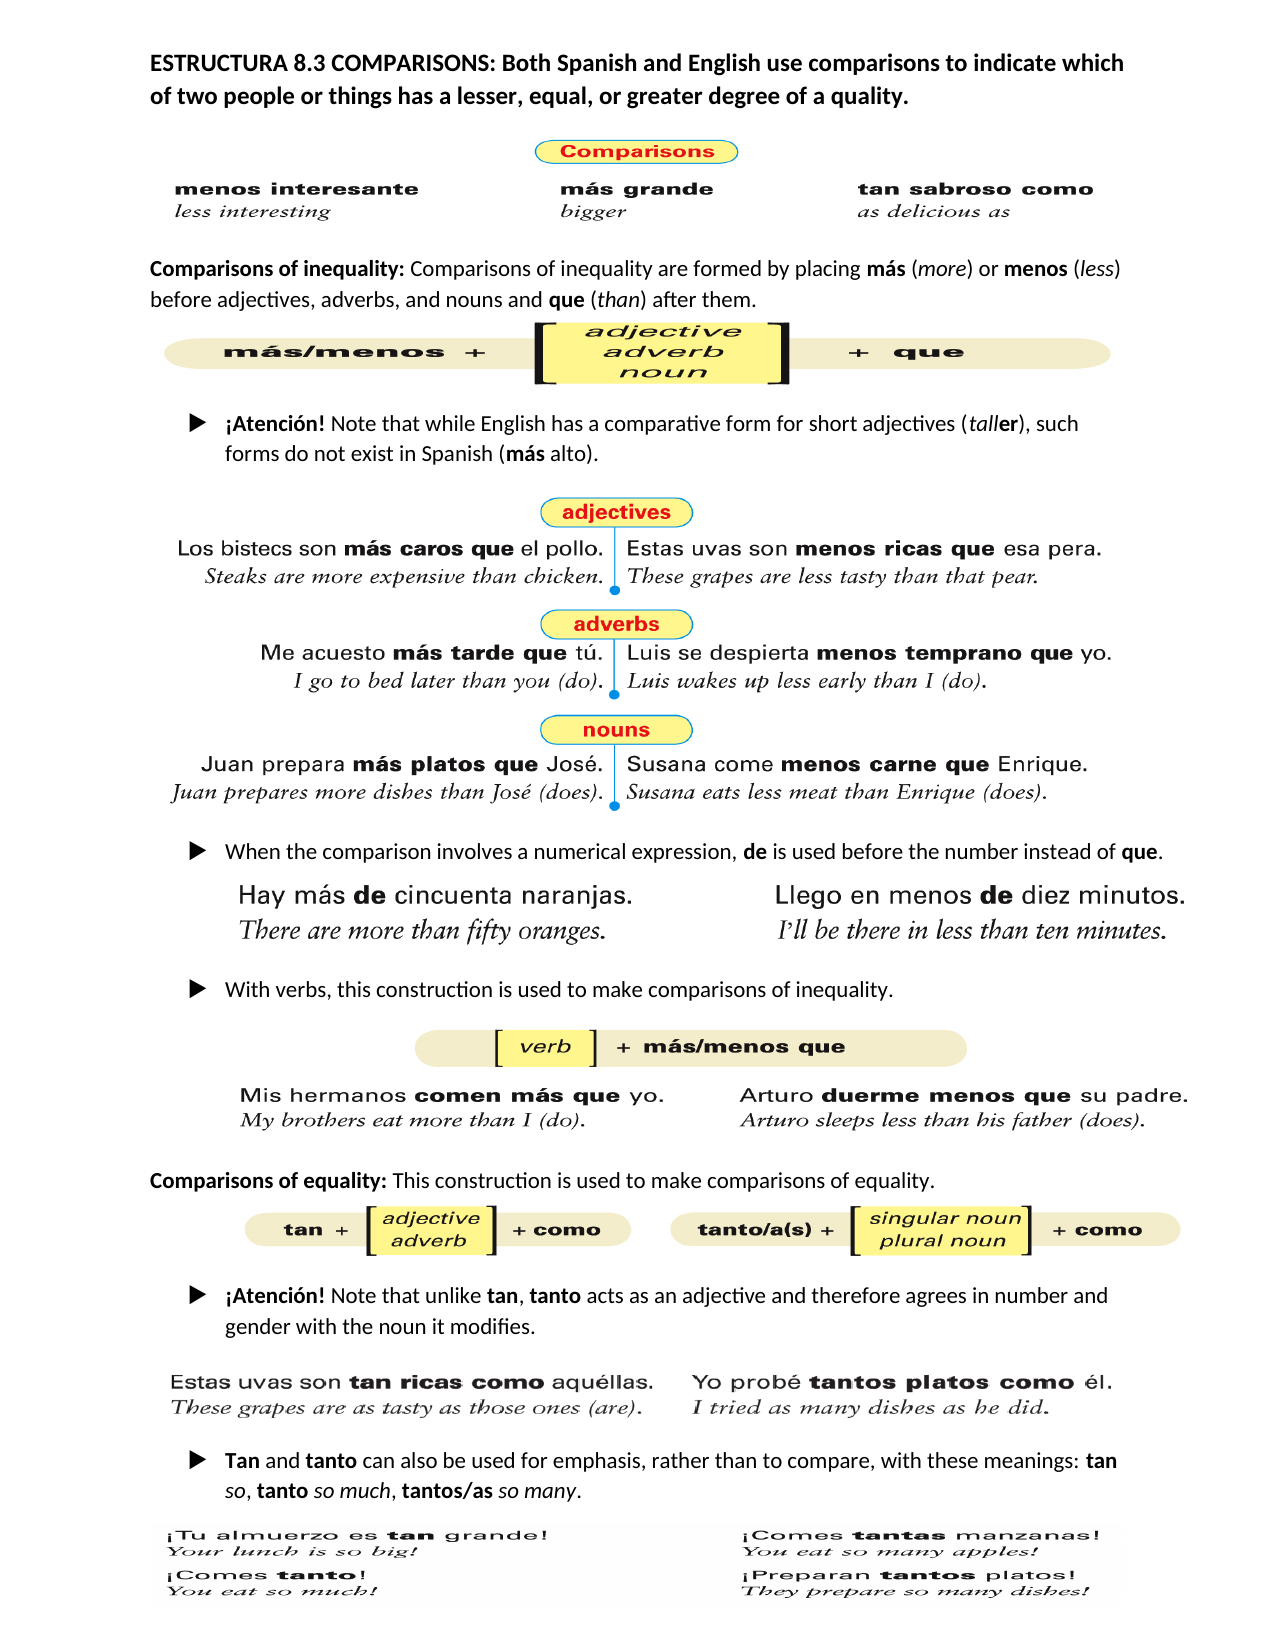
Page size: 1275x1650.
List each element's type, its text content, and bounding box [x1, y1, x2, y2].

picture [225, 867, 1200, 957]
picture [150, 1358, 1125, 1428]
list ¡Atención! Note that unlike tan, tanto acts as an adjective and therefore agrees in number and gender with the noun it modifies. [187, 1282, 1125, 1340]
picture [225, 1022, 1200, 1143]
list ¡Atención! Note that while English has a comparative form for short adjectives (taller), such forms do not exist in Spanish (más alto). [187, 409, 1125, 467]
picture [150, 129, 1125, 236]
text Comparisons of equality: This construction is used to make comparisons of equality. [150, 1166, 1125, 1194]
text ESTRUCTURA 8.3 COMPARISONS: Both Spanish and English use comparisons to indicate which of two people or things has a lesser, equal, or greater degree of a quality. [150, 47, 1125, 110]
list Tan and tanto can also be used for emphasis, rather than to compare, with these meanings: tan so, tanto so much, tantos/as so many. [187, 1446, 1125, 1504]
picture [225, 1194, 1200, 1263]
text Comparisons of inequality: Comparisons of inequality are formed by placing más (more) or menos (less) before adjectives, adverbs, and nouns and que (than) after them. [150, 254, 1125, 313]
picture [150, 1523, 1125, 1607]
picture [150, 315, 1125, 390]
list With verbs, this construction is used to make comparisons of inequality. [187, 976, 1125, 1004]
picture [150, 485, 1125, 819]
